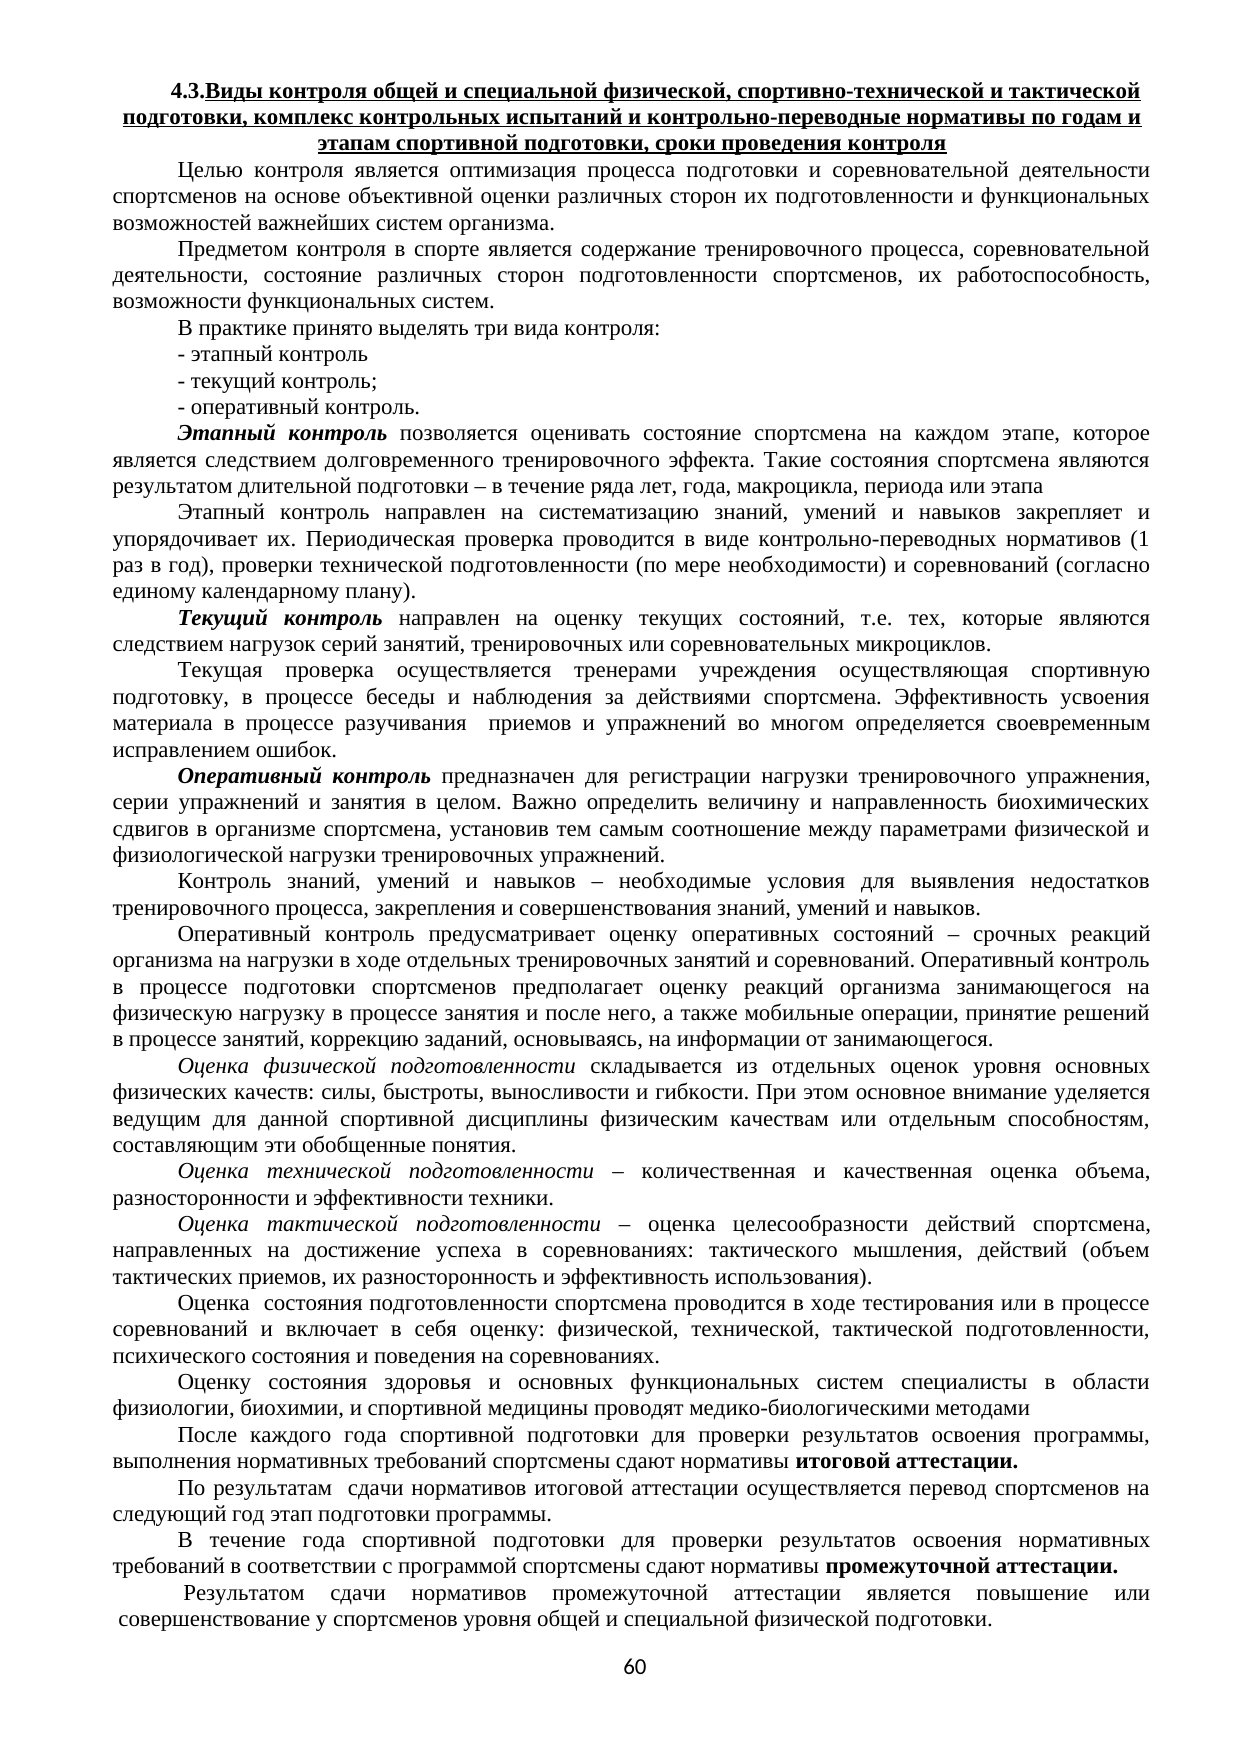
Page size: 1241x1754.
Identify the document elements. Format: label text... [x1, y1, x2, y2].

text В практике принято выделять три вида контроля: [112, 314, 1152, 340]
text - оперативный контроль. [112, 393, 1152, 419]
text Предметом контроля в спорте является содержание тренировочного процесса, соревновательной деятельности, состояние различных сторон подготовленности спортсменов, их работоспособность, возможности функциональных систем. [112, 235, 1152, 314]
text Оценка тактической подготовленности – оценка целесообразности действий спортсмена, направленных на достижение успеха в соревнованиях: тактического мышления, действий (объем тактических приемов, их разносторонность и эффективность использования). [112, 1210, 1152, 1289]
text Результатом сдачи нормативов промежуточной аттестации является повышение или совершенствование у спортсменов уровня общей и специальной физической подготовки. [118, 1579, 1152, 1632]
text Текущая проверка осуществляется тренерами учреждения осуществляющая спортивную подготовку, в процессе беседы и наблюдения за действиями спортсмена. Эффективность усвоения материала в процессе разучивания приемов и упражнений во многом определяется своевременным исправлением ошибок. [112, 657, 1152, 762]
text - текущий контроль; [112, 367, 1152, 393]
text По результатам сдачи нормативов итоговой аттестации осуществляется перевод спортсменов на следующий год этап подготовки программы. [112, 1473, 1152, 1526]
text Этапный контроль направлен на систематизацию знаний, умений и навыков закрепляет и упорядочивает их. Периодическая проверка проводится в виде контрольно-переводных нормативов (1 раз в год), проверки технической подготовленности (по мере необходимости) и соревнований (согласно единому календарному плану). [112, 498, 1152, 604]
text Этапный контроль позволяется оценивать состояние спортсмена на каждом этапе, которое является следствием долговременного тренировочного эффекта. Такие состояния спортсмена являются результатом длительной подготовки – в течение ряда лет, года, макроцикла, периода или этапа [112, 419, 1152, 498]
text После каждого года спортивной подготовки для проверки результатов освоения программы, выполнения нормативных требований спортсмены сдают нормативы итоговой аттестации. [112, 1421, 1152, 1473]
text Оценка состояния подготовленности спортсмена проводится в ходе тестирования или в процессе соревнований и включает в себя оценку: физической, технической, тактической подготовленности, психического состояния и поведения на соревнованиях. [112, 1289, 1152, 1368]
text Целью контроля является оптимизация процесса подготовки и соревновательной деятельности спортсменов на основе объективной оценки различных сторон их подготовленности и функциональных возможностей важнейших систем организма. [112, 156, 1152, 235]
text Оценка технической подготовленности – количественная и качественная оценка объема, разносторонности и эффективности техники. [112, 1157, 1152, 1210]
text Оценку состояния здоровья и основных функциональных систем специалисты в области физиологии, биохимии, и спортивной медицины проводят медико-биологическими методами [112, 1368, 1152, 1421]
text Оценка физической подготовленности складывается из отдельных оценок уровня основных физических качеств: силы, быстроты, выносливости и гибкости. При этом основное внимание уделяется ведущим для данной спортивной дисциплины физическим качествам или отдельным способностям, составляющим эти обобщенные понятия. [112, 1052, 1152, 1157]
text Оперативный контроль предусматривает оценку оперативных состояний – срочных реакций организма на нагрузки в ходе отдельных тренировочных занятий и соревнований. Оперативный контроль в процессе подготовки спортсменов предполагает оценку реакций организма занимающегося на физическую нагрузку в процессе занятия и после него, а также мобильные операции, принятие решений в процессе занятий, коррекцию заданий, основываясь, на информации от занимающегося. [112, 920, 1152, 1052]
text Текущий контроль направлен на оценку текущих состояний, т.е. тех, которые являются следствием нагрузок серий занятий, тренировочных или соревновательных микроциклов. [112, 604, 1152, 657]
text В течение года спортивной подготовки для проверки результатов освоения нормативных требований в соответствии с программой спортсмены сдают нормативы промежуточной аттестации. [112, 1526, 1152, 1579]
text Контроль знаний, умений и навыков – необходимые условия для выявления недостатков тренировочного процесса, закрепления и совершенствования знаний, умений и навыков. [112, 867, 1152, 920]
text 4.3.Виды контроля общей и специальной физической, спортивно-технической и тактической подготовки, комплекс контрольных испытаний и контрольно-переводные нормативы по годам и этапам спортивной подготовки, сроки проведения контроля [112, 77, 1152, 156]
text - этапный контроль [112, 340, 1152, 367]
text Оперативный контроль предназначен для регистрации нагрузки тренировочного упражнения, серии упражнений и занятия в целом. Важно определить величину и направленность биохимических сдвигов в организме спортсмена, установив тем самым соотношение между параметрами физической и физиологической нагрузки тренировочных упражнений. [112, 762, 1152, 867]
